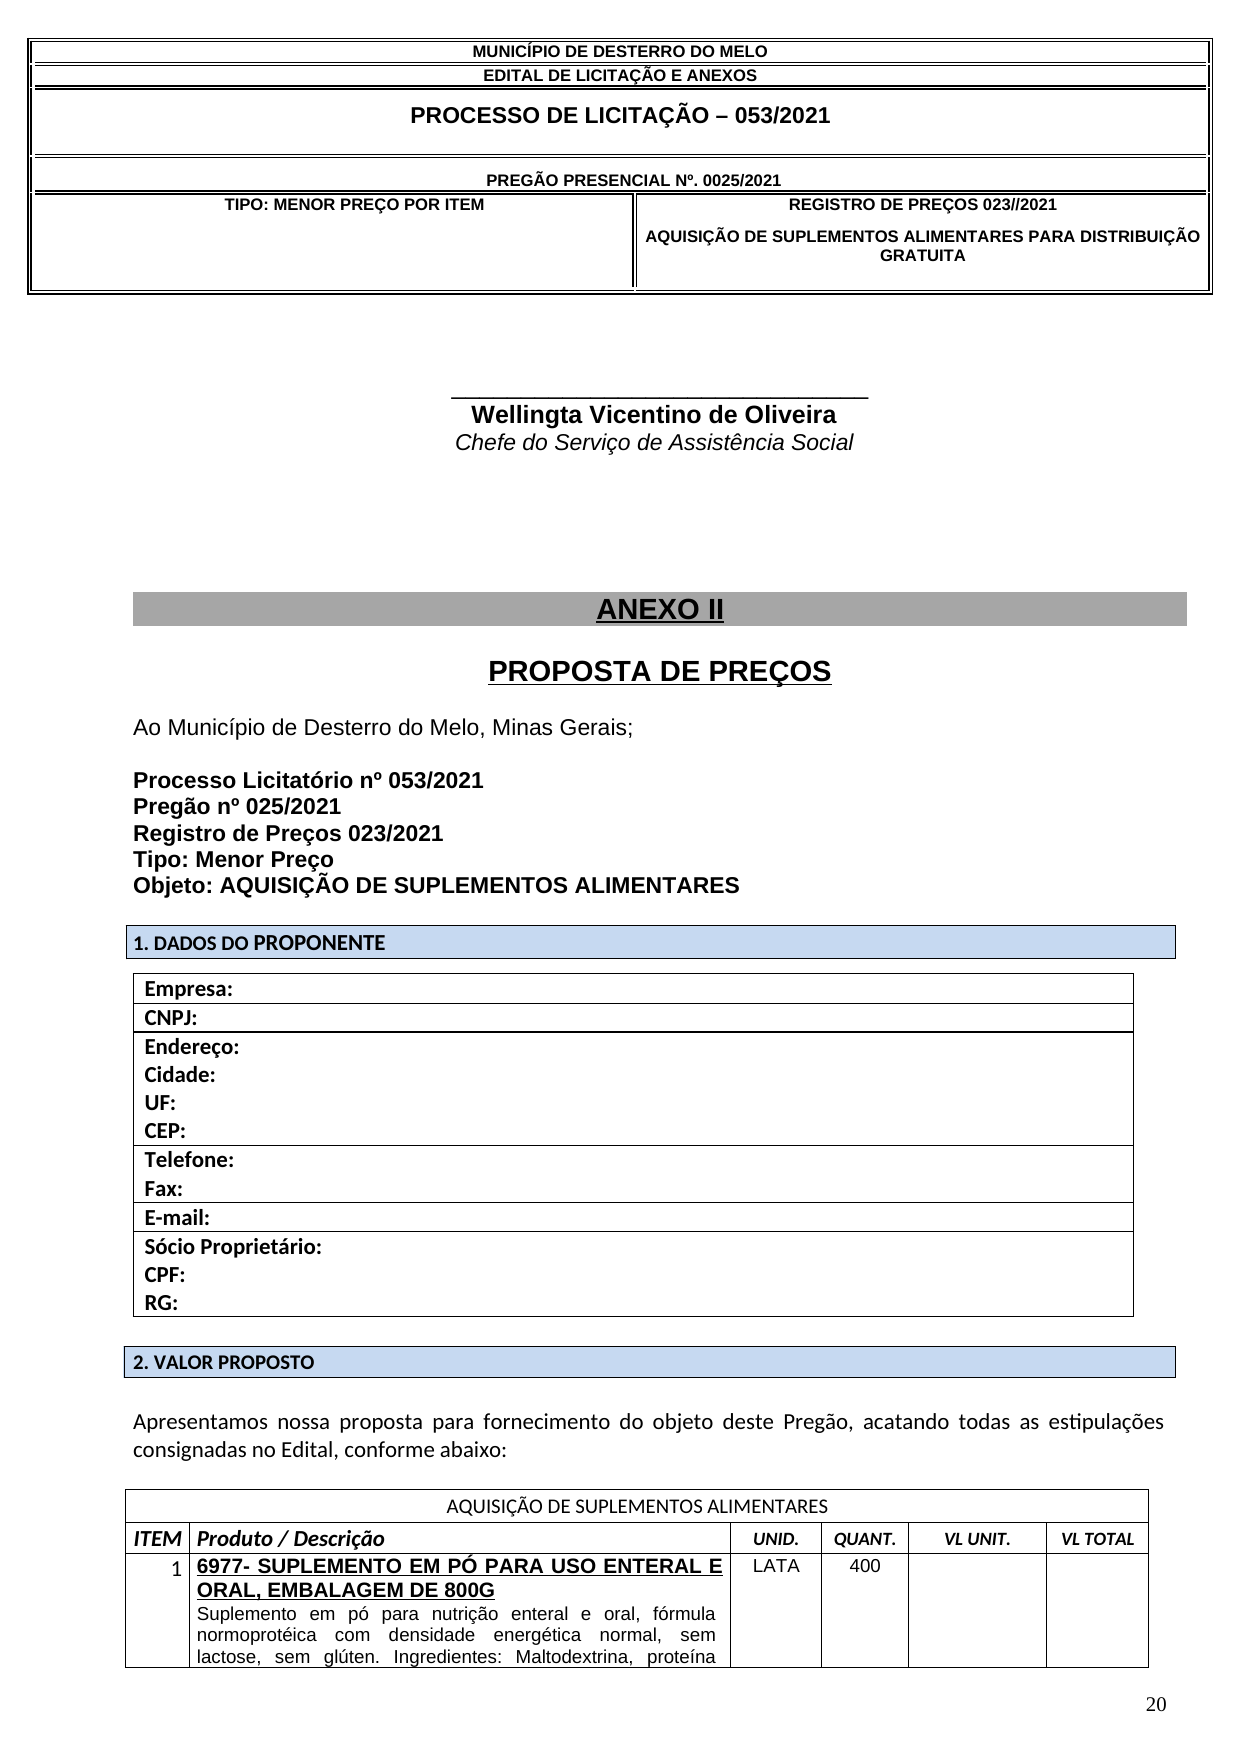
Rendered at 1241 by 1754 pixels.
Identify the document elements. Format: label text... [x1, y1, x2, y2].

table_cell 1 [126, 1554, 189, 1667]
table_header AQUISIÇÃO DE SUPLEMENTOS ALIMENTARES [126, 1490, 1148, 1522]
text Pregão nº 025/2021 [133, 793, 1187, 820]
table_cell Produto / Descrição [190, 1523, 730, 1553]
text Objeto: AQUISIÇÃO DE SUPLEMENTOS ALIMENTARES [133, 872, 1187, 899]
table_cell Wellingta Vicentino de Oliveira Chefe do Serviço de Assistência Social [428, 400, 871, 484]
table_cell VL UNIT. [909, 1523, 1046, 1553]
text 1. DADOS DO PROPONENTE [127, 926, 1175, 958]
table_cell CNPJ: [134, 1004, 1133, 1031]
text Registro de Preços 023/2021 [133, 820, 1187, 846]
table_cell E-mail: [134, 1203, 1133, 1231]
table_cell ITEM [126, 1523, 189, 1553]
table_cell QUANT. [822, 1523, 908, 1553]
text Tipo: Menor Preço [133, 846, 1187, 872]
table_cell Telefone: Fax: [134, 1146, 1133, 1202]
table_header Empresa: [134, 974, 1133, 1002]
table_cell [1047, 1554, 1148, 1667]
text PROPOSTA DE PREÇOS [133, 654, 1187, 688]
subtitle Ao Município de Desterro do Melo, Minas Gerais; [133, 714, 1187, 741]
text Apresentamos nossa proposta para fornecimento do objeto deste Pregão, acatando todas as estipulações consignadas no Edital, conforme abaixo: [133, 1407, 1167, 1463]
table_cell UNID. [731, 1523, 821, 1553]
text ANEXO II [133, 592, 1187, 626]
text 2. VALOR PROPOSTO [125, 1347, 1175, 1377]
table_cell VL TOTAL [1047, 1523, 1148, 1553]
text Processo Licitatório nº 053/2021 [133, 767, 1187, 793]
table_cell 400 [822, 1554, 908, 1667]
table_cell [190, 1554, 730, 1667]
table_cell [909, 1554, 1046, 1667]
table_cell Endereço: Cidade: UF: CEP: [134, 1033, 1133, 1144]
table_cell LATA [731, 1554, 821, 1667]
table_header ______________________________ [428, 371, 871, 400]
table_cell Sócio Proprietário: CPF: RG: [134, 1232, 1133, 1316]
